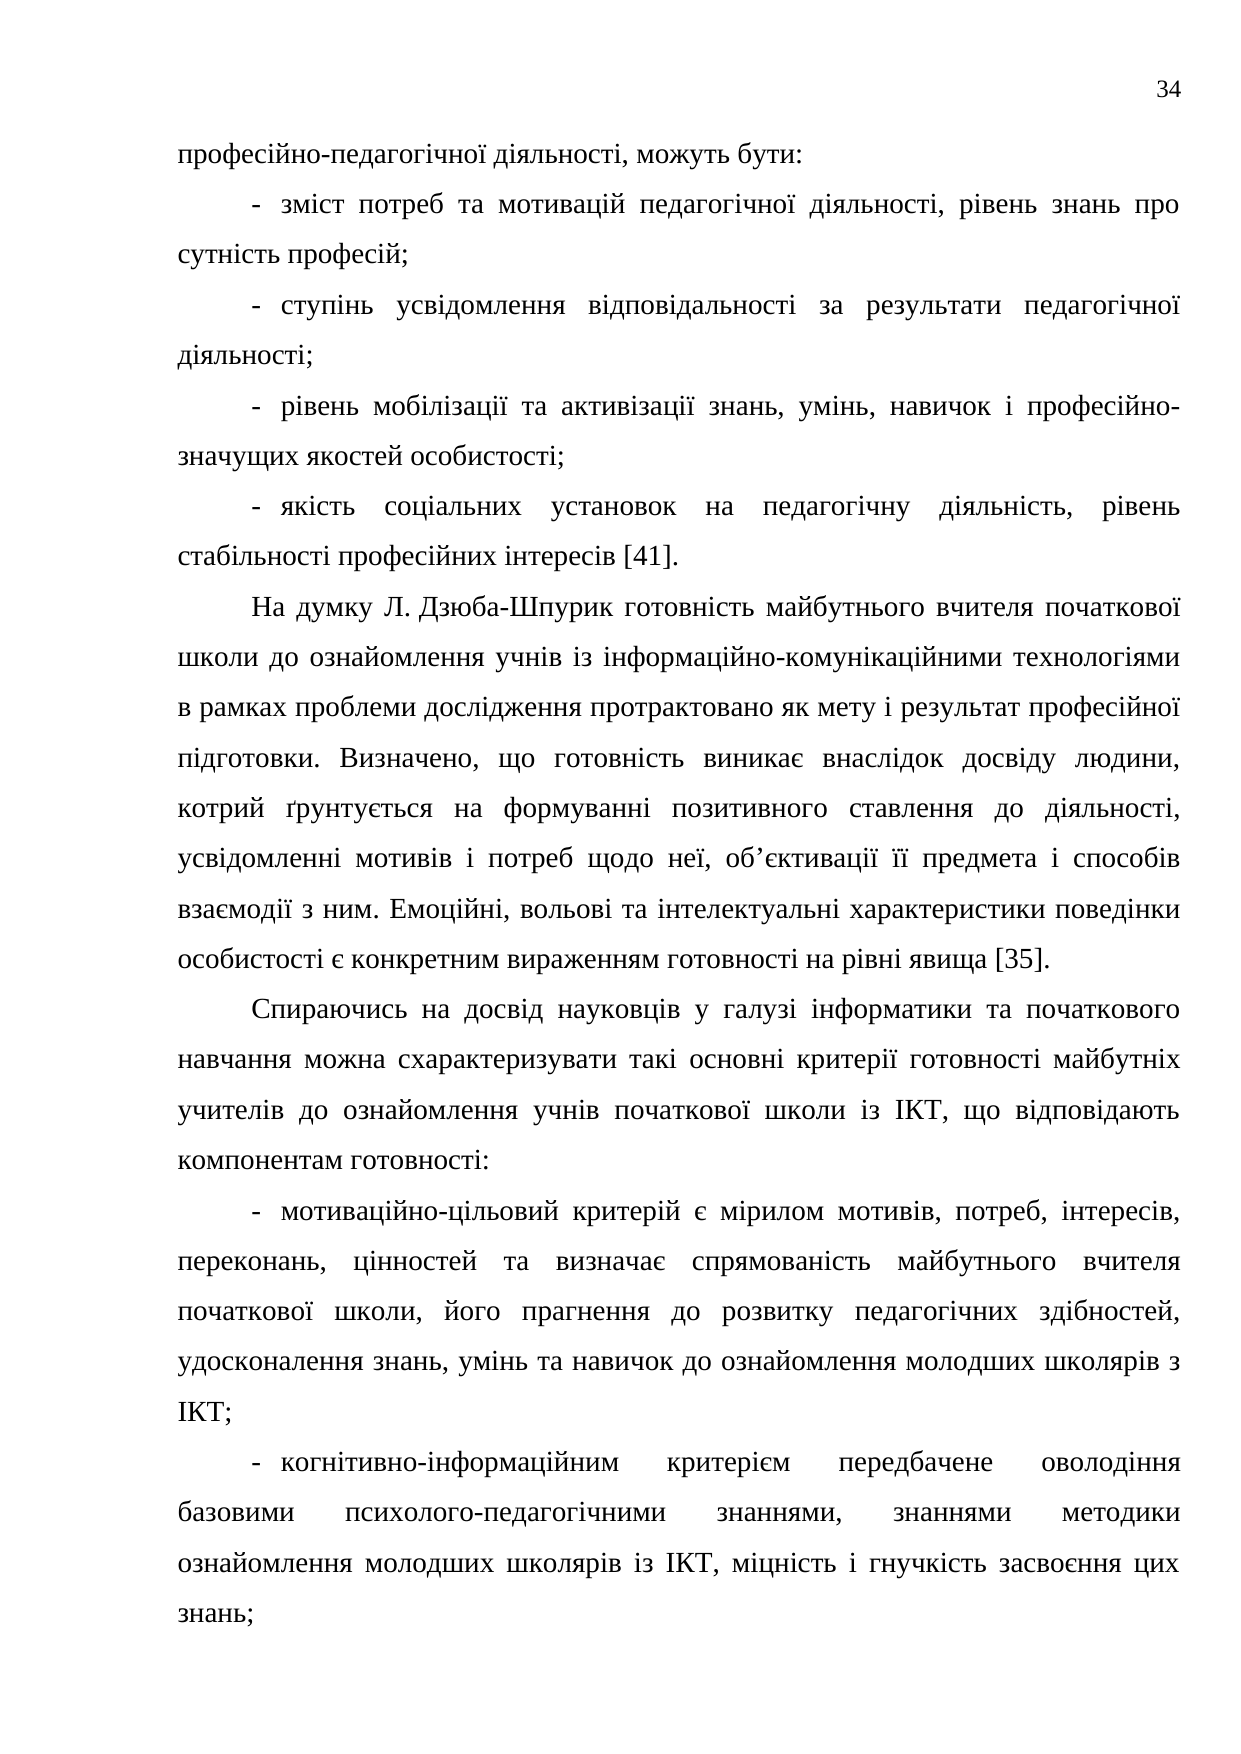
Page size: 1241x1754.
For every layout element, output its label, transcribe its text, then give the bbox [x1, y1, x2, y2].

list рівень мобілізації та активізації знань, умінь, навичок і професійно-значущих якостей особистості; [177, 388, 1181, 471]
text Спираючись на досвід науковців у галузі інформатики та початкового навчання можна схарактеризувати такі основні критерії готовності майбутніх учителів до ознайомлення учнів початкової школи із ІКТ, що відповідають компонентам готовності: [177, 991, 1181, 1176]
list зміст потреб та мотивацій педагогічної діяльності, рівень знань про сутність професій; [177, 186, 1181, 270]
list ступінь усвідомлення відповідальності за результати педагогічної діяльності; [177, 287, 1181, 371]
list якість соціальних установок на педагогічну діяльність, рівень стабільності професійних інтересів [41]. [177, 488, 1181, 572]
list когнітивно-інформаційним критерієм передбачене оволодіння базовими психолого-педагогічними знаннями, знаннями методики ознайомлення молодших школярів із ІКТ, міцність і гнучкість засвоєння цих знань; [177, 1444, 1181, 1629]
text На думку Л. Дзюба-Шпурик готовність майбутнього вчителя початкової школи до ознайомлення учнів із інформаційно-комунікаційними технологіями в рамках проблеми дослідження протрактовано як мету і результат професійної підготовки. Визначено, що готовність виникає внаслідок досвіду людини, котрий ґрунтується на формуванні позитивного ставлення до діяльності, усвідомленні мотивів і потреб щодо неї, об’єктивації її предмета і способів взаємодії з ним. Емоційні, вольові та інтелектуальні характеристики поведінки особистості є конкретним вираженням готовності на рівні явища [35]. [177, 589, 1181, 974]
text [177, 136, 1181, 169]
list мотиваційно-цільовий критерій є мірилом мотивів, потреб, інтересів, переконань, цінностей та визначає спрямованість майбутнього вчителя початкової школи, його прагнення до розвитку педагогічних здібностей, удосконалення знань, умінь та навичок до ознайомлення молодших школярів з ІКТ; [177, 1193, 1181, 1427]
